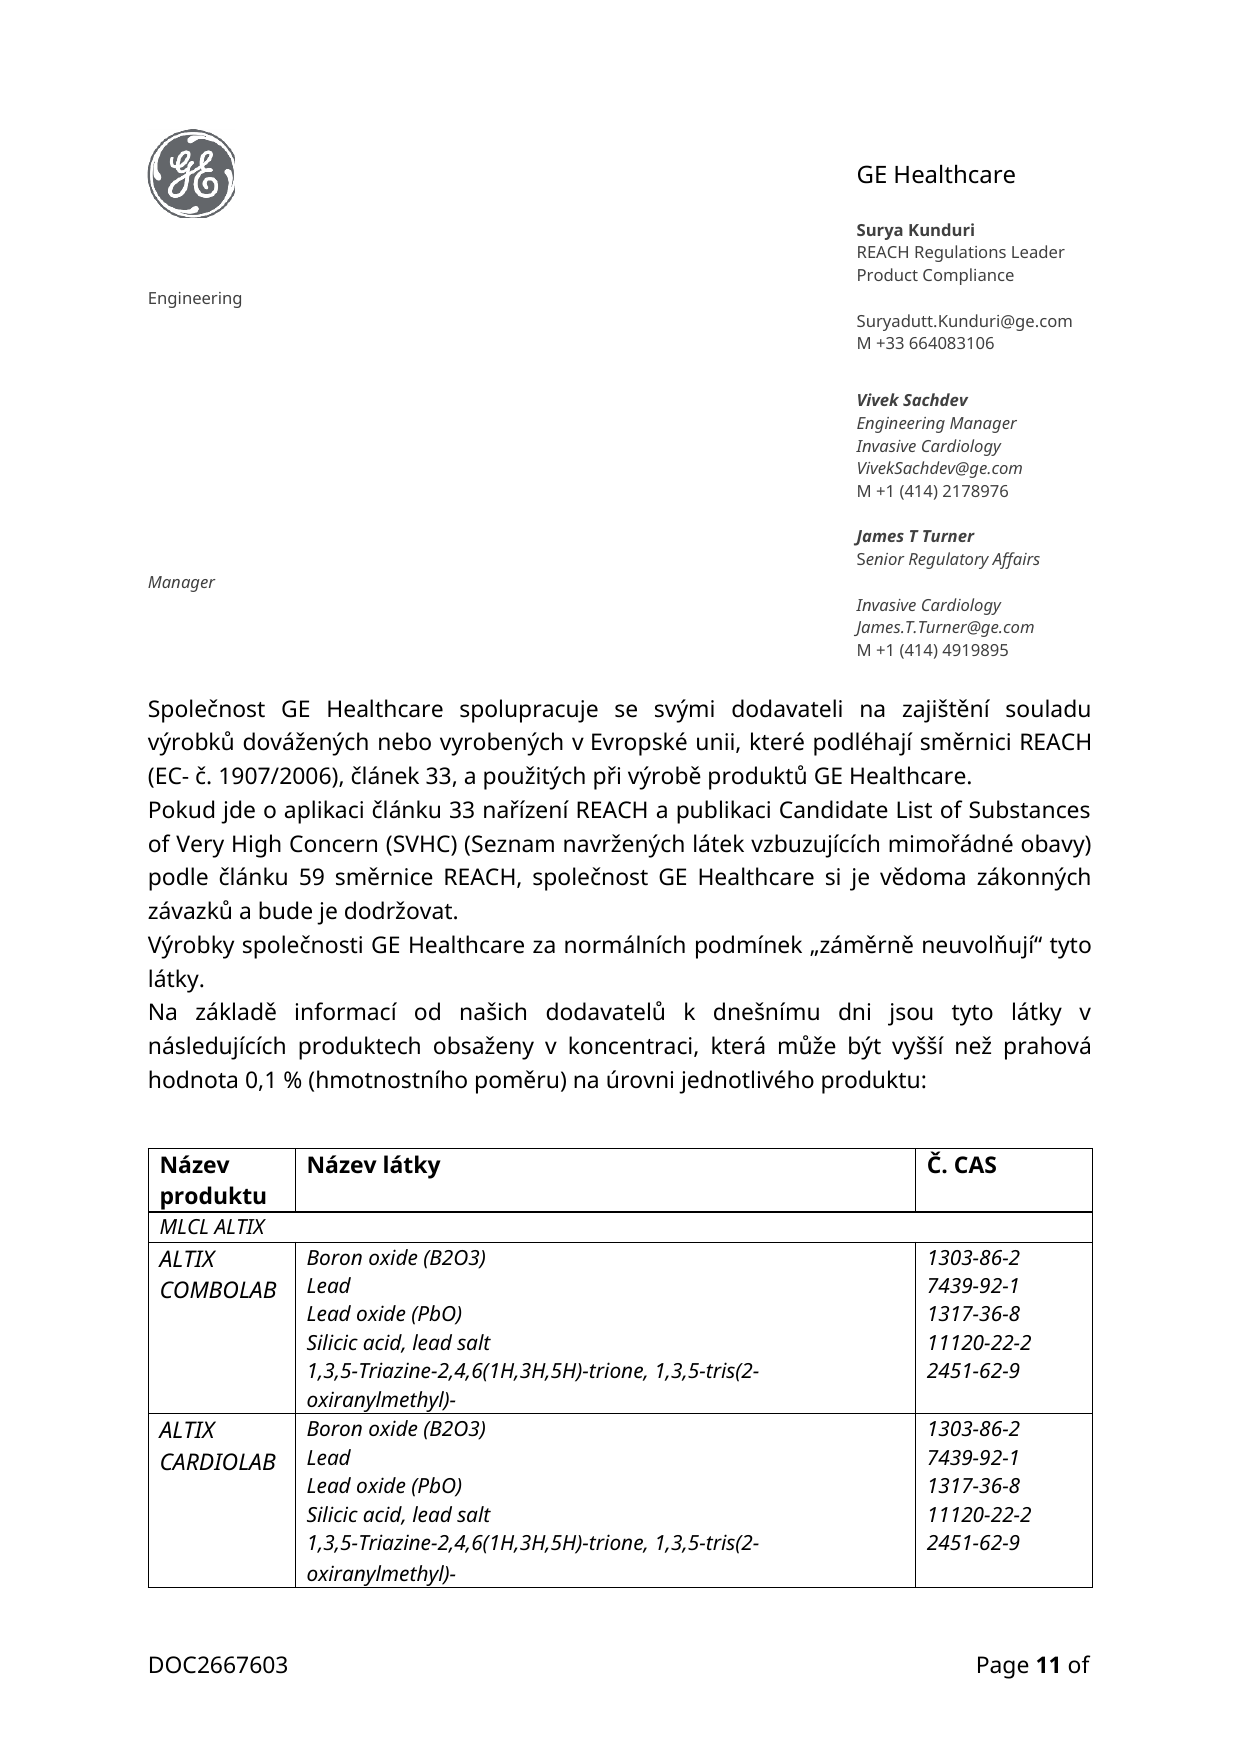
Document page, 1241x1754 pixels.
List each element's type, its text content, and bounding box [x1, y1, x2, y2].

text Výrobky společnosti GE Healthcare za normálních podmínek „záměrně neuvolňují“ tyto látky. [148, 929, 1093, 994]
table_cell ALTIX COMBOLAB [149, 1243, 295, 1413]
text VivekSachdev@ge.com [148, 457, 1093, 479]
text Surya Kunduri [148, 218, 1093, 241]
table_cell ALTIX CARDIOLAB [149, 1414, 295, 1587]
text Senior Regulatory Affairs Manager [148, 548, 1093, 593]
text M +1 (414) 4919895 [148, 638, 1093, 661]
text Vivek Sachdev [148, 389, 1093, 411]
text Invasive Cardiology [148, 593, 1093, 616]
text Invasive Cardiology [148, 434, 1093, 457]
text Suryadutt.Kunduri@ge.com [148, 309, 1093, 332]
text James.T.Turner@ge.com [148, 616, 1093, 638]
text Pokud jde o aplikaci článku 33 nařízení REACH a publikaci Candidate List of Substances of Very High Concern (SVHC) (Seznam navržených látek vzbuzujících mimořádné obavy) podle článku 59 směrnice REACH, společnost GE Healthcare si je vědoma zákonných závazků a bude je dodržovat. [148, 794, 1093, 926]
text Product Compliance Engineering [148, 264, 1093, 309]
table_cell 1303-86-2 7439-92-1 1317-36-8 11120-22-2 2451-62-9 [916, 1243, 1092, 1413]
table_cell MLCL ALTIX [149, 1213, 1092, 1242]
text Na základě informací od našich dodavatelů k dnešnímu dni jsou tyto látky v následujících produktech obsaženy v koncentraci, která může být vyšší než prahová hodnota 0,1 % (hmotnostního poměru) na úrovni jednotlivého produktu: [148, 996, 1093, 1095]
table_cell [916, 1414, 1092, 1587]
text Engineering Manager [148, 411, 1093, 434]
text M +1 (414) 2178976 [148, 479, 1093, 502]
text REACH Regulations Leader [148, 241, 1093, 264]
text M +33 664083106 [148, 332, 1093, 355]
table_header Název látky [296, 1149, 915, 1211]
text Společnost GE Healthcare spolupracuje se svými dodavateli na zajištění souladu výrobků dovážených nebo vyrobených v Evropské unii, které podléhají směrnici REACH (EC- č. 1907/2006), článek 33, a použitých při výrobě produktů GE Healthcare. [148, 692, 1093, 791]
table_header Č. CAS [916, 1149, 1092, 1211]
table_cell Boron oxide (B2O3) Lead Lead oxide (PbO) Silicic acid, lead salt 1,3,5-Triazine-2,4,6(1H,3H,5H)-trione, 1,3,5-tris(2-oxiranylmethyl)- [296, 1243, 915, 1413]
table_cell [296, 1414, 915, 1587]
text James T Turner [148, 525, 1093, 548]
table_header Název produktu [149, 1149, 295, 1211]
